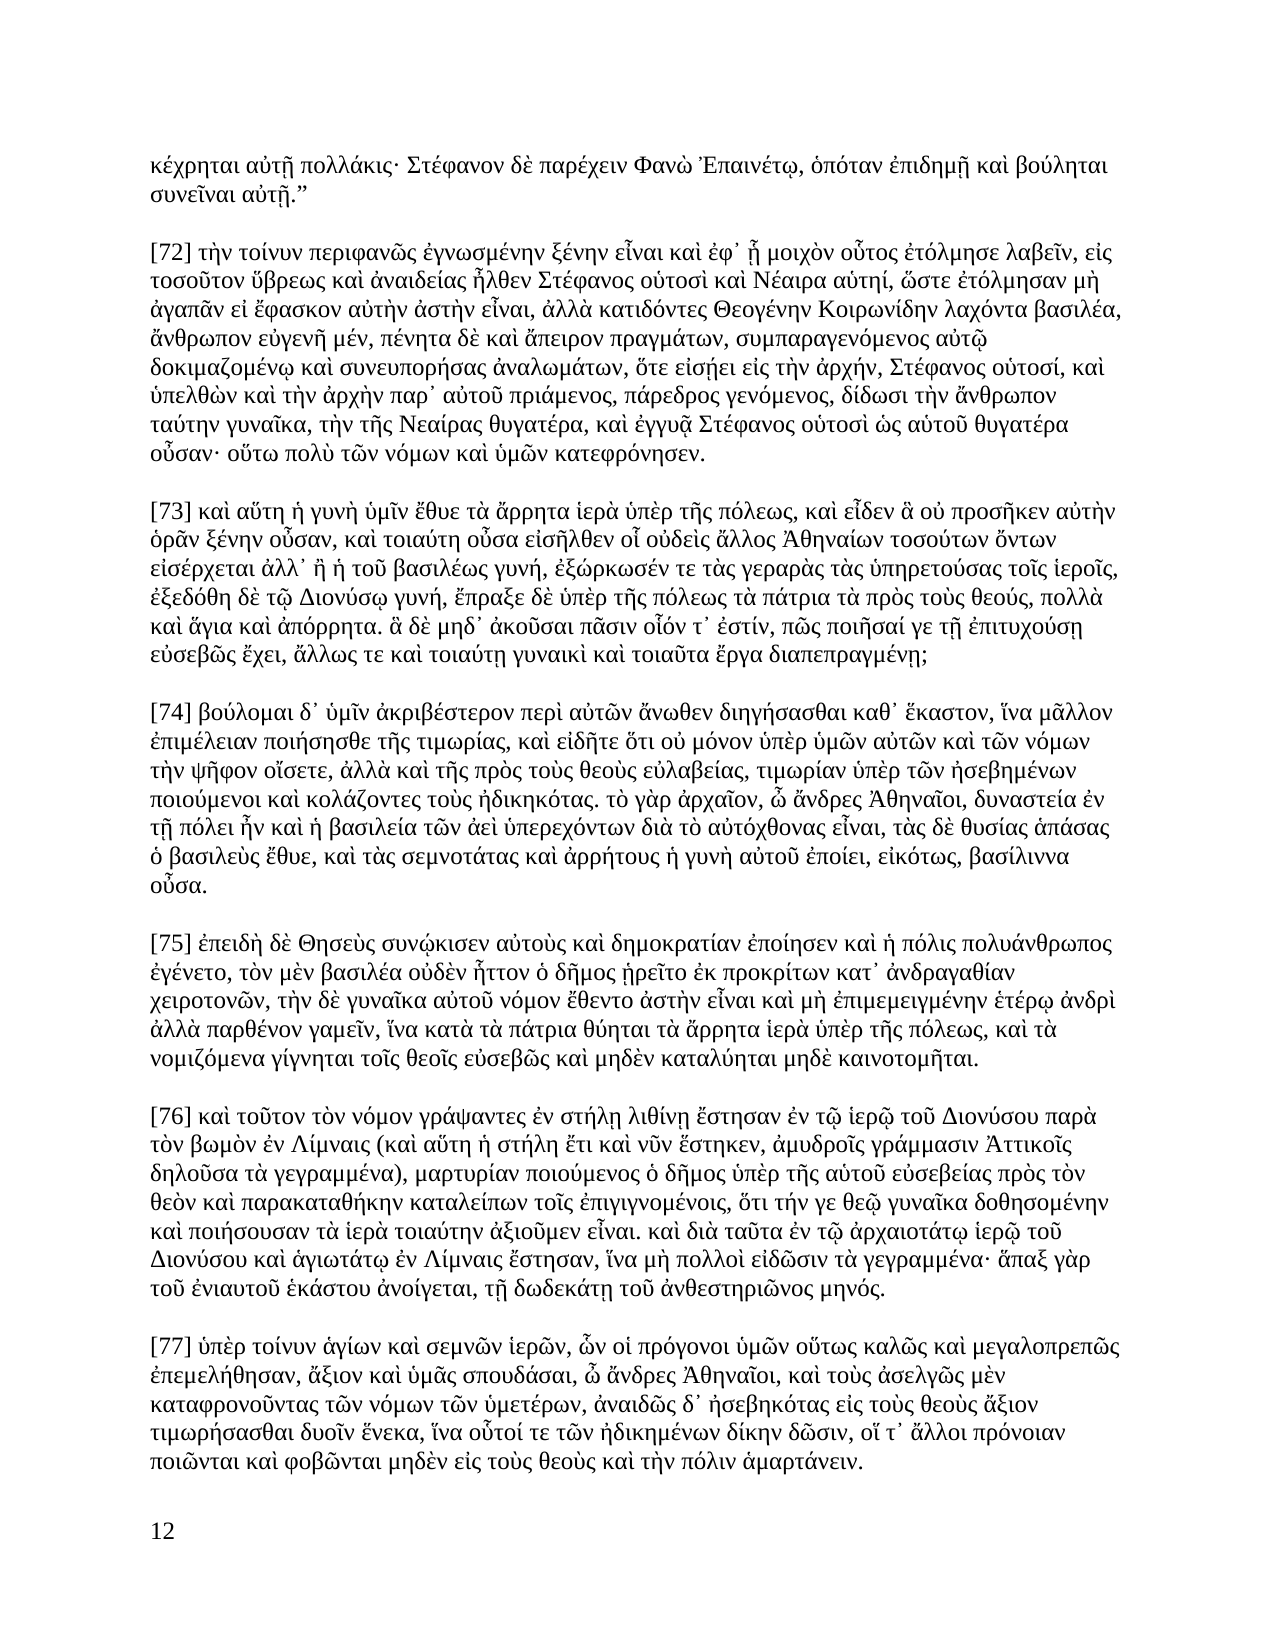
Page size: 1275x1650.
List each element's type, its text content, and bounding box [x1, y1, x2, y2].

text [150, 150, 1125, 207]
text [76] καὶ τοῦτον τὸν νόμον γράψαντες ἐν στήλῃ λιθίνῃ ἔστησαν ἐν τῷ ἱερῷ τοῦ Διονύσου παρὰ τὸν βωμὸν ἐν Λίμναις (καὶ αὕτη ἡ στήλη ἔτι καὶ νῦν ἕστηκεν, ἀμυδροῖς γράμμασιν Ἀττικοῖς δηλοῦσα τὰ γεγραμμένα), μαρτυρίαν ποιούμενος ὁ δῆμος ὑπὲρ τῆς αὑτοῦ εὐσεβείας πρὸς τὸν θεὸν καὶ παρακαταθήκην καταλείπων τοῖς ἐπιγιγνομένοις, ὅτι τήν γε θεῷ γυναῖκα δοθησομένην καὶ ποιήσουσαν τὰ ἱερὰ τοιαύτην ἀξιοῦμεν εἶναι. καὶ διὰ ταῦτα ἐν τῷ ἀρχαιοτάτῳ ἱερῷ τοῦ Διονύσου καὶ ἁγιωτάτῳ ἐν Λίμναις ἔστησαν, ἵνα μὴ πολλοὶ εἰδῶσιν τὰ γεγραμμένα· ἅπαξ γὰρ τοῦ ἐνιαυτοῦ ἑκάστου ἀνοίγεται, τῇ δωδεκάτῃ τοῦ ἀνθεστηριῶνος μηνός. [150, 1101, 1125, 1302]
text [72] τὴν τοίνυν περιφανῶς ἐγνωσμένην ξένην εἶναι καὶ ἐφ᾽ ᾗ μοιχὸν οὗτος ἐτόλμησε λαβεῖν, εἰς τοσοῦτον ὕβρεως καὶ ἀναιδείας ἦλθεν Στέφανος οὑτοσὶ καὶ Νέαιρα αὑτηί, ὥστε ἐτόλμησαν μὴ ἀγαπᾶν εἰ ἔφασκον αὐτὴν ἀστὴν εἶναι, ἀλλὰ κατιδόντες Θεογένην Κοιρωνίδην λαχόντα βασιλέα, ἄνθρωπον εὐγενῆ μέν, πένητα δὲ καὶ ἄπειρον πραγμάτων, συμπαραγενόμενος αὐτῷ δοκιμαζομένῳ καὶ συνευπορήσας ἀναλωμάτων, ὅτε εἰσῄει εἰς τὴν ἀρχήν, Στέφανος οὑτοσί, καὶ ὑπελθὼν καὶ τὴν ἀρχὴν παρ᾽ αὐτοῦ πριάμενος, πάρεδρος γενόμενος, δίδωσι τὴν ἄνθρωπον ταύτην γυναῖκα, τὴν τῆς Νεαίρας θυγατέρα, καὶ ἐγγυᾷ Στέφανος οὑτοσὶ ὡς αὑτοῦ θυγατέρα οὖσαν· οὕτω πολὺ τῶν νόμων καὶ ὑμῶν κατεφρόνησεν. [150, 237, 1125, 467]
text [77] ὑπὲρ τοίνυν ἁγίων καὶ σεμνῶν ἱερῶν, ὧν οἱ πρόγονοι ὑμῶν οὕτως καλῶς καὶ μεγαλοπρεπῶς ἐπεμελήθησαν, ἄξιον καὶ ὑμᾶς σπουδάσαι, ὦ ἄνδρες Ἀθηναῖοι, καὶ τοὺς ἀσελγῶς μὲν καταφρονοῦντας τῶν νόμων τῶν ὑμετέρων, ἀναιδῶς δ᾽ ἠσεβηκότας εἰς τοὺς θεοὺς ἄξιον τιμωρήσασθαι δυοῖν ἕνεκα, ἵνα οὗτοί τε τῶν ἠδικημένων δίκην δῶσιν, οἵ τ᾽ ἄλλοι πρόνοιαν ποιῶνται καὶ φοβῶνται μηδὲν εἰς τοὺς θεοὺς καὶ τὴν πόλιν ἁμαρτάνειν. [150, 1331, 1125, 1475]
text [74] βούλομαι δ᾽ ὑμῖν ἀκριβέστερον περὶ αὐτῶν ἄνωθεν διηγήσασθαι καθ᾽ ἕκαστον, ἵνα μᾶλλον ἐπιμέλειαν ποιήσησθε τῆς τιμωρίας, καὶ εἰδῆτε ὅτι οὐ μόνον ὑπὲρ ὑμῶν αὐτῶν καὶ τῶν νόμων τὴν ψῆφον οἴσετε, ἀλλὰ καὶ τῆς πρὸς τοὺς θεοὺς εὐλαβείας, τιμωρίαν ὑπὲρ τῶν ἠσεβημένων ποιούμενοι καὶ κολάζοντες τοὺς ἠδικηκότας. τὸ γὰρ ἀρχαῖον, ὦ ἄνδρες Ἀθηναῖοι, δυναστεία ἐν τῇ πόλει ἦν καὶ ἡ βασιλεία τῶν ἀεὶ ὑπερεχόντων διὰ τὸ αὐτόχθονας εἶναι, τὰς δὲ θυσίας ἁπάσας ὁ βασιλεὺς ἔθυε, καὶ τὰς σεμνοτάτας καὶ ἀρρήτους ἡ γυνὴ αὐτοῦ ἐποίει, εἰκότως, βασίλιννα οὖσα. [150, 697, 1125, 899]
text [75] ἐπειδὴ δὲ Θησεὺς συνῴκισεν αὐτοὺς καὶ δημοκρατίαν ἐποίησεν καὶ ἡ πόλις πολυάνθρωπος ἐγένετο, τὸν μὲν βασιλέα οὐδὲν ἧττον ὁ δῆμος ᾑρεῖτο ἐκ προκρίτων κατ᾽ ἀνδραγαθίαν χειροτονῶν, τὴν δὲ γυναῖκα αὐτοῦ νόμον ἔθεντο ἀστὴν εἶναι καὶ μὴ ἐπιμεμειγμένην ἑτέρῳ ἀνδρὶ ἀλλὰ παρθένον γαμεῖν, ἵνα κατὰ τὰ πάτρια θύηται τὰ ἄρρητα ἱερὰ ὑπὲρ τῆς πόλεως, καὶ τὰ νομιζόμενα γίγνηται τοῖς θεοῖς εὐσεβῶς καὶ μηδὲν καταλύηται μηδὲ καινοτομῆται. [150, 928, 1125, 1072]
text [73] καὶ αὕτη ἡ γυνὴ ὑμῖν ἔθυε τὰ ἄρρητα ἱερὰ ὑπὲρ τῆς πόλεως, καὶ εἶδεν ἃ οὐ προσῆκεν αὐτὴν ὁρᾶν ξένην οὖσαν, καὶ τοιαύτη οὖσα εἰσῆλθεν οἷ οὐδεὶς ἄλλος Ἀθηναίων τοσούτων ὄντων εἰσέρχεται ἀλλ᾽ ἢ ἡ τοῦ βασιλέως γυνή, ἐξώρκωσέν τε τὰς γεραρὰς τὰς ὑπηρετούσας τοῖς ἱεροῖς, ἐξεδόθη δὲ τῷ Διονύσῳ γυνή, ἔπραξε δὲ ὑπὲρ τῆς πόλεως τὰ πάτρια τὰ πρὸς τοὺς θεούς, πολλὰ καὶ ἅγια καὶ ἀπόρρητα. ἃ δὲ μηδ᾽ ἀκοῦσαι πᾶσιν οἷόν τ᾽ ἐστίν, πῶς ποιῆσαί γε τῇ ἐπιτυχούσῃ εὐσεβῶς ἔχει, ἄλλως τε καὶ τοιαύτῃ γυναικὶ καὶ τοιαῦτα ἔργα διαπεπραγμένῃ; [150, 496, 1125, 668]
